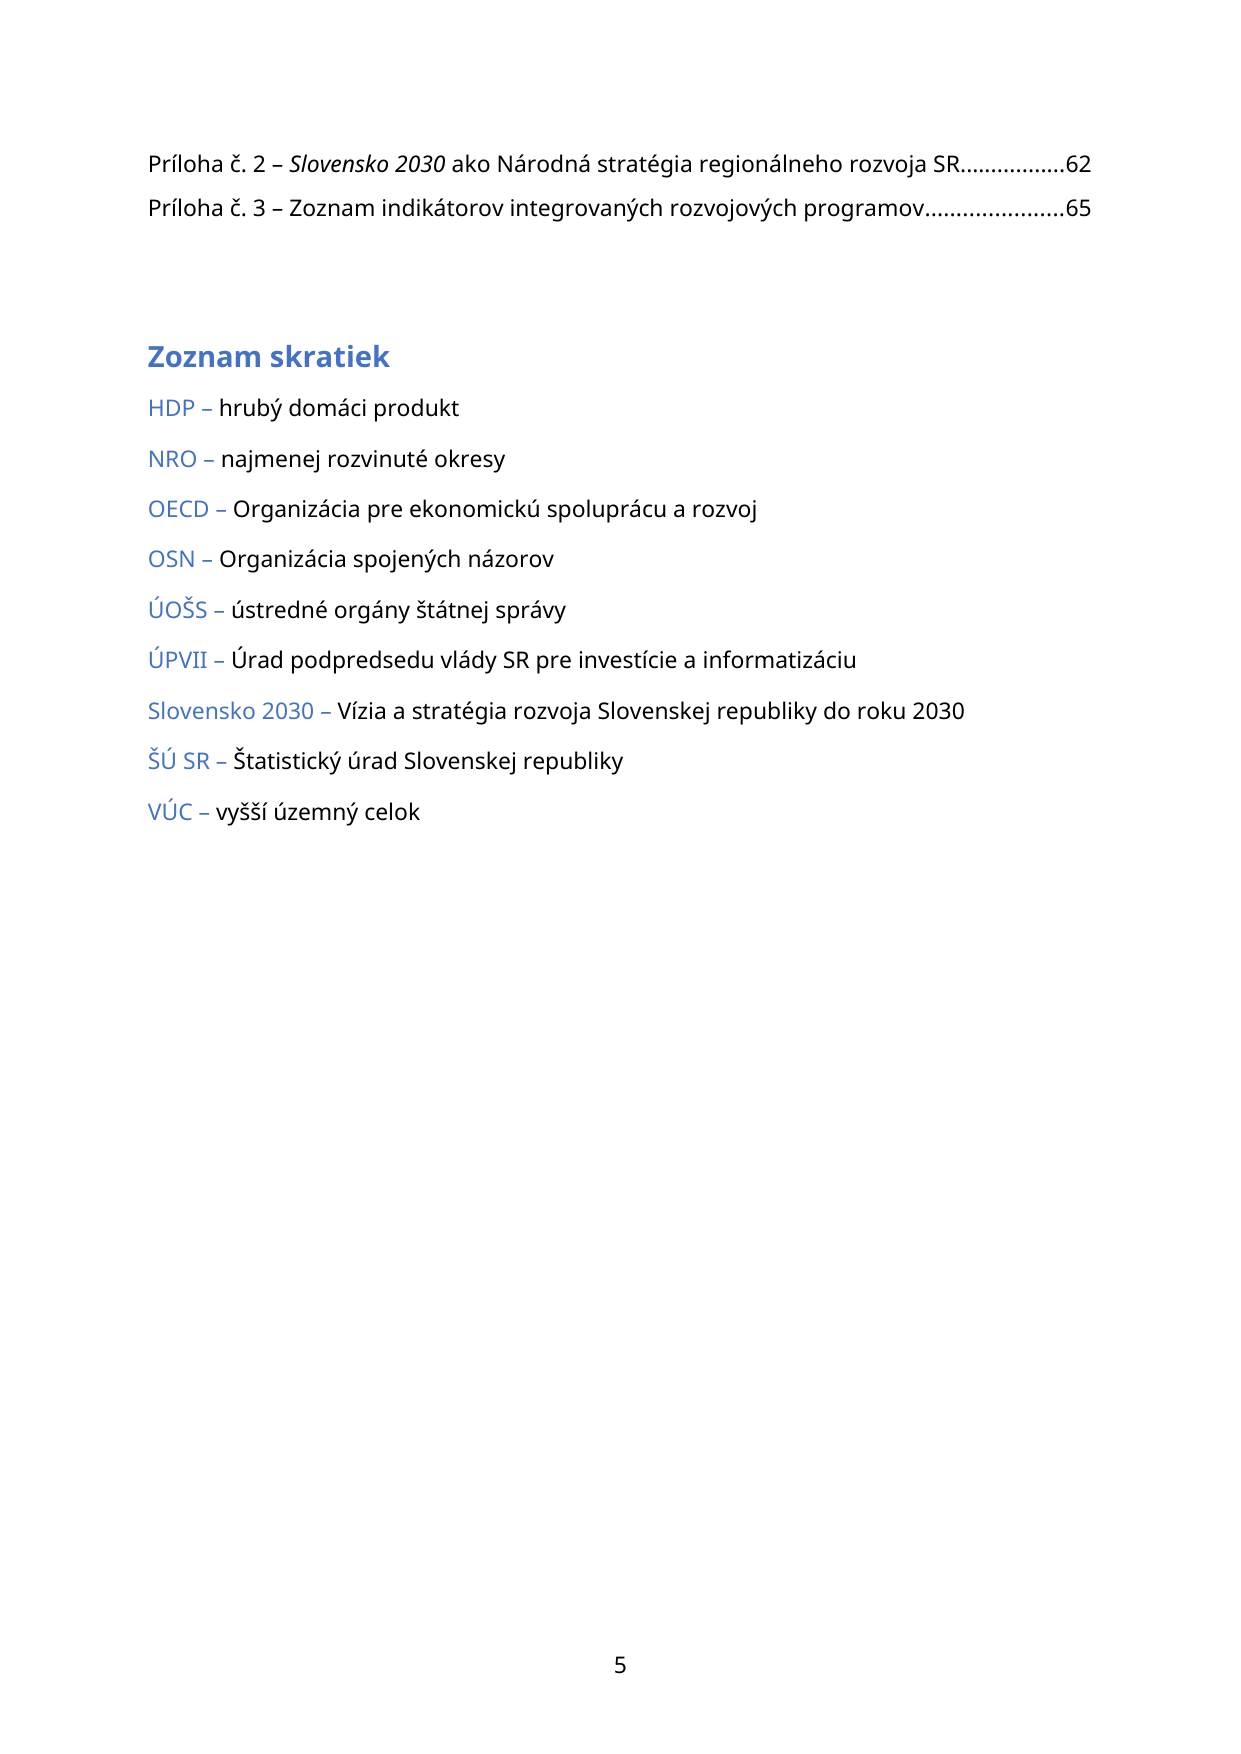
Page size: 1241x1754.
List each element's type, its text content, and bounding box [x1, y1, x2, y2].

text ÚPVII – Úrad podpredsedu vlády SR pre investície a informatizáciu [148, 644, 1093, 675]
text Zoznam skratiek [148, 337, 1093, 376]
text Slovensko 2030 – Vízia a stratégia rozvoja Slovenskej republiky do roku 2030 [148, 694, 1093, 726]
text OECD – Organizácia pre ekonomickú spoluprácu a rozvoj [148, 493, 1093, 524]
text OSN – Organizácia spojených názorov [148, 543, 1093, 574]
text NRO – najmenej rozvinuté okresy [148, 442, 1093, 474]
text VÚC – vyšší územný celok [148, 795, 1093, 827]
text ÚOŠS – ústredné orgány štátnej správy [148, 594, 1093, 625]
text HDP – hrubý domáci produkt [148, 392, 1093, 423]
text ŠÚ SR – Štatistický úrad Slovenskej republiky [148, 745, 1093, 776]
